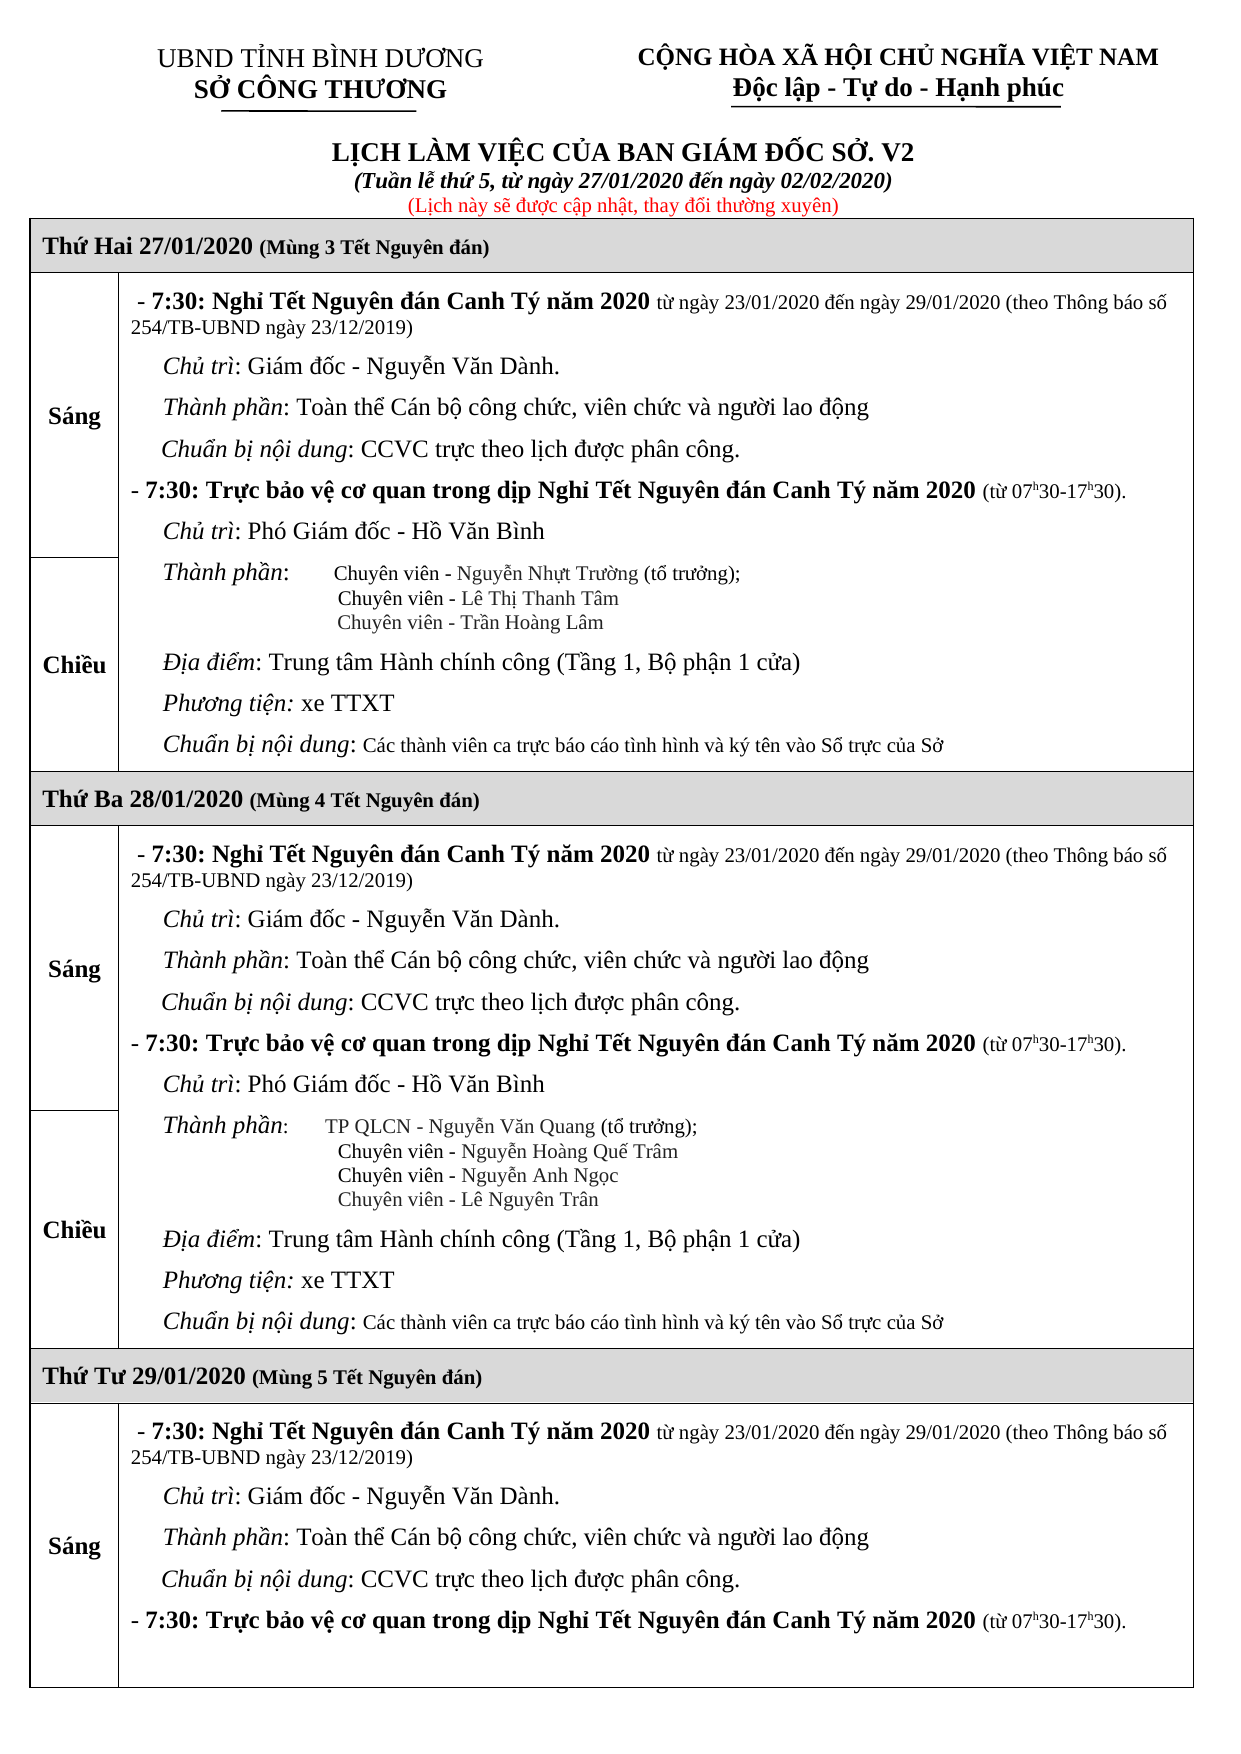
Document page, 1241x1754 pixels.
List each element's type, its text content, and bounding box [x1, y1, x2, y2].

table_cell Chiều [31, 558, 118, 771]
table_cell - 7:30: Nghỉ Tết Nguyên đán Canh Tý năm 2020 từ ngày 23/01/2020 đến ngày 29/01/2020 (theo Thông báo số 254/TB-UBND ngày 23/12/2019) Chủ trì: Giám đốc - Nguyễn Văn Dành. Thành phần: Toàn thể Cán bộ công chức, viên chức và người lao động Chuẩn bị nội dung: CCVC trực theo lịch được phân công. - 7:30: Trực bảo vệ cơ quan trong dịp Nghỉ Tết Nguyên đán Canh Tý năm 2020 (từ 07h30-17h30). Chủ trì: Phó Giám đốc - Hồ Văn Bình Thành phần: Chuyên viên - Nguyễn Nhựt Trường (tổ trưởng); Chuyên viên - Lê Thị Thanh Tâm Chuyên viên - Trần Hoàng Lâm Địa điểm: Trung tâm Hành chính công (Tầng 1, Bộ phận 1 cửa) Phương tiện: xe TTXT Chuẩn bị nội dung: Các thành viên ca trực báo cáo tình hình và ký tên vào Sổ trực của Sở [119, 273, 1193, 771]
table_header Thứ Hai 27/01/2020 (Mùng 3 Tết Nguyên đán) [31, 219, 1193, 272]
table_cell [119, 1404, 1193, 1687]
table_cell Thứ Ba 28/01/2020 (Mùng 4 Tết Nguyên đán) [31, 772, 1193, 825]
table_cell Chiều [31, 1111, 118, 1348]
table_cell Thứ Tư 29/01/2020 (Mùng 5 Tết Nguyên đán) [31, 1349, 1193, 1402]
table_cell Sáng [31, 273, 118, 557]
table_header [31, 42, 1197, 217]
table_cell - 7:30: Nghỉ Tết Nguyên đán Canh Tý năm 2020 từ ngày 23/01/2020 đến ngày 29/01/2020 (theo Thông báo số 254/TB-UBND ngày 23/12/2019) Chủ trì: Giám đốc - Nguyễn Văn Dành. Thành phần: Toàn thể Cán bộ công chức, viên chức và người lao động Chuẩn bị nội dung: CCVC trực theo lịch được phân công. - 7:30: Trực bảo vệ cơ quan trong dịp Nghỉ Tết Nguyên đán Canh Tý năm 2020 (từ 07h30-17h30). Chủ trì: Phó Giám đốc - Hồ Văn Bình Thành phần: TP QLCN - Nguyễn Văn Quang (tổ trưởng); Chuyên viên - Nguyễn Hoàng Quế Trâm Chuyên viên - Nguyễn Anh Ngọc Chuyên viên - Lê Nguyên Trân Địa điểm: Trung tâm Hành chính công (Tầng 1, Bộ phận 1 cửa) Phương tiện: xe TTXT Chuẩn bị nội dung: Các thành viên ca trực báo cáo tình hình và ký tên vào Sổ trực của Sở [119, 826, 1193, 1348]
table_cell Sáng [31, 1404, 118, 1687]
table_cell Sáng [31, 826, 118, 1110]
